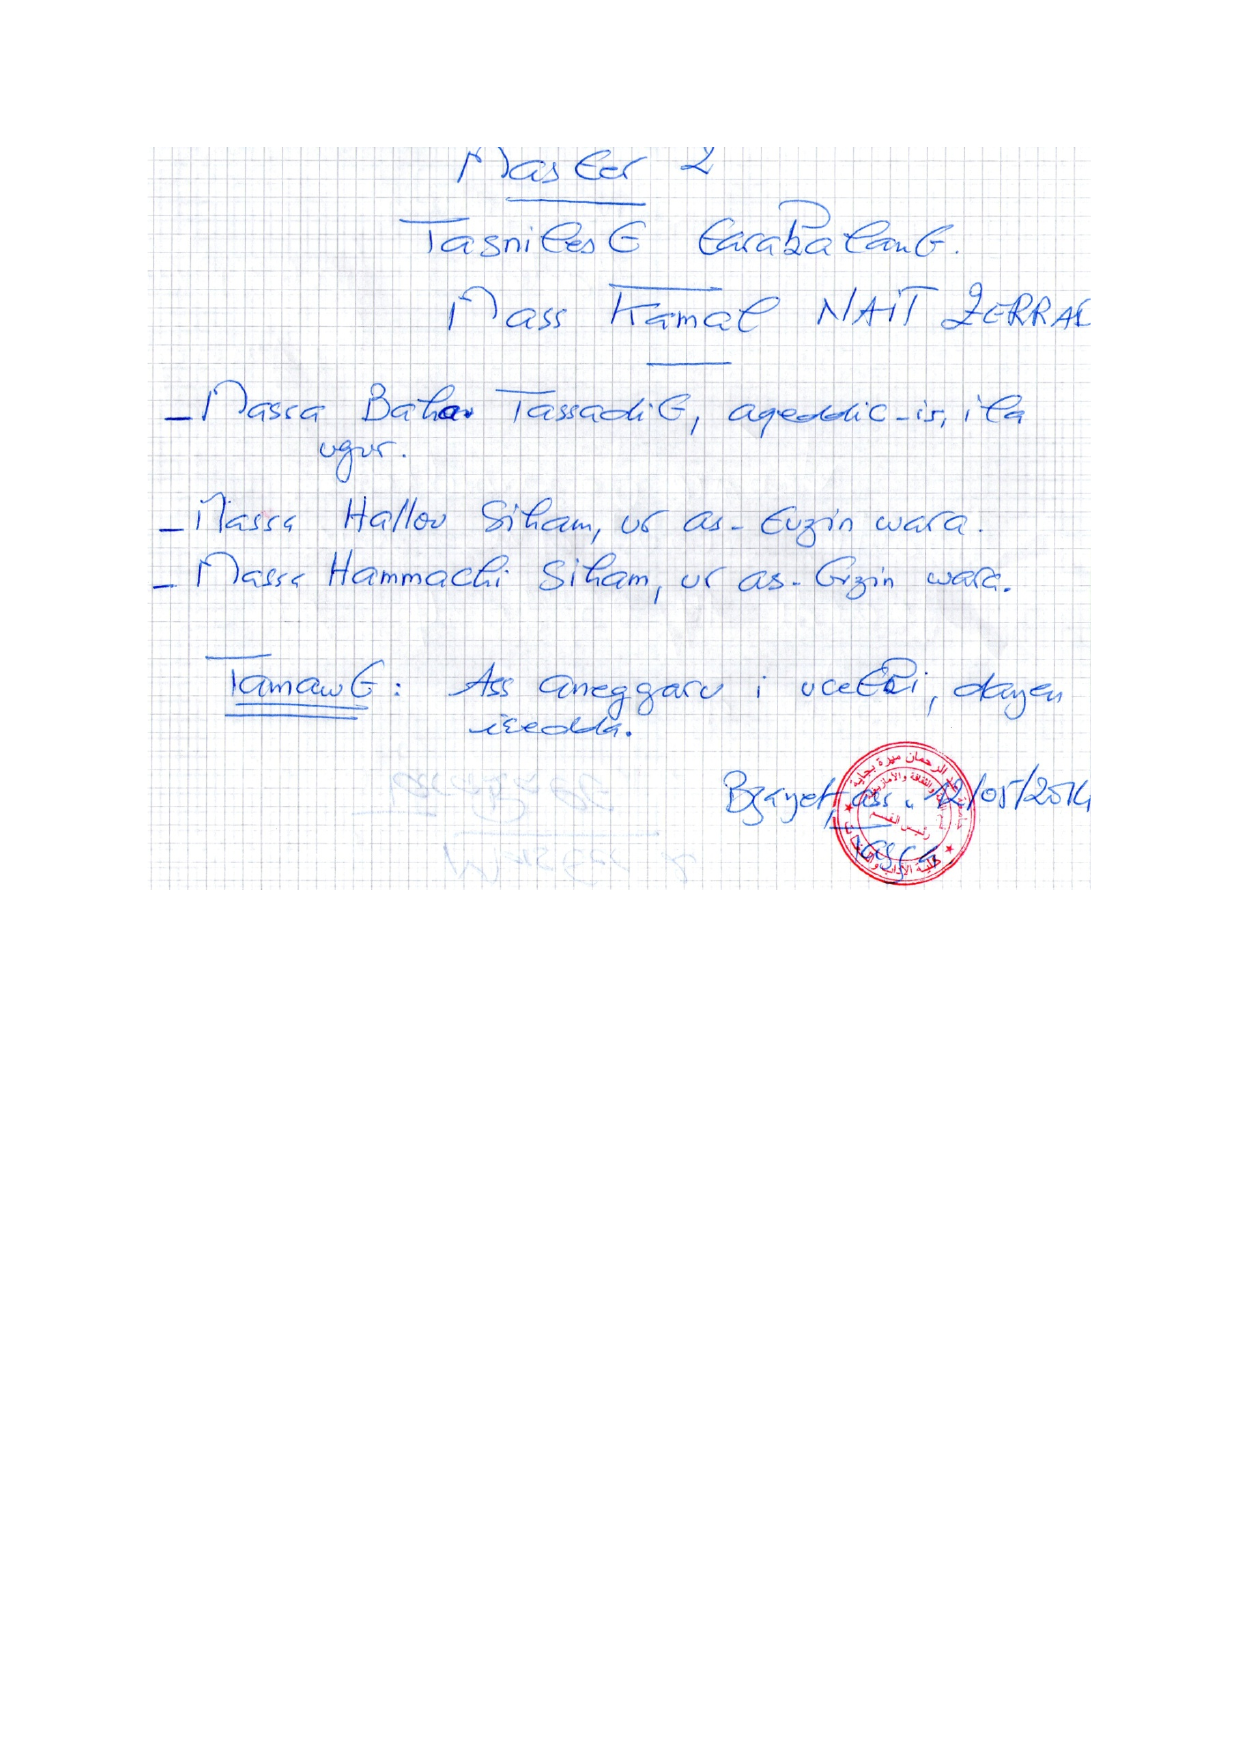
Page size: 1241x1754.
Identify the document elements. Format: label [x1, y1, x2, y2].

picture [147, 147, 1091, 890]
